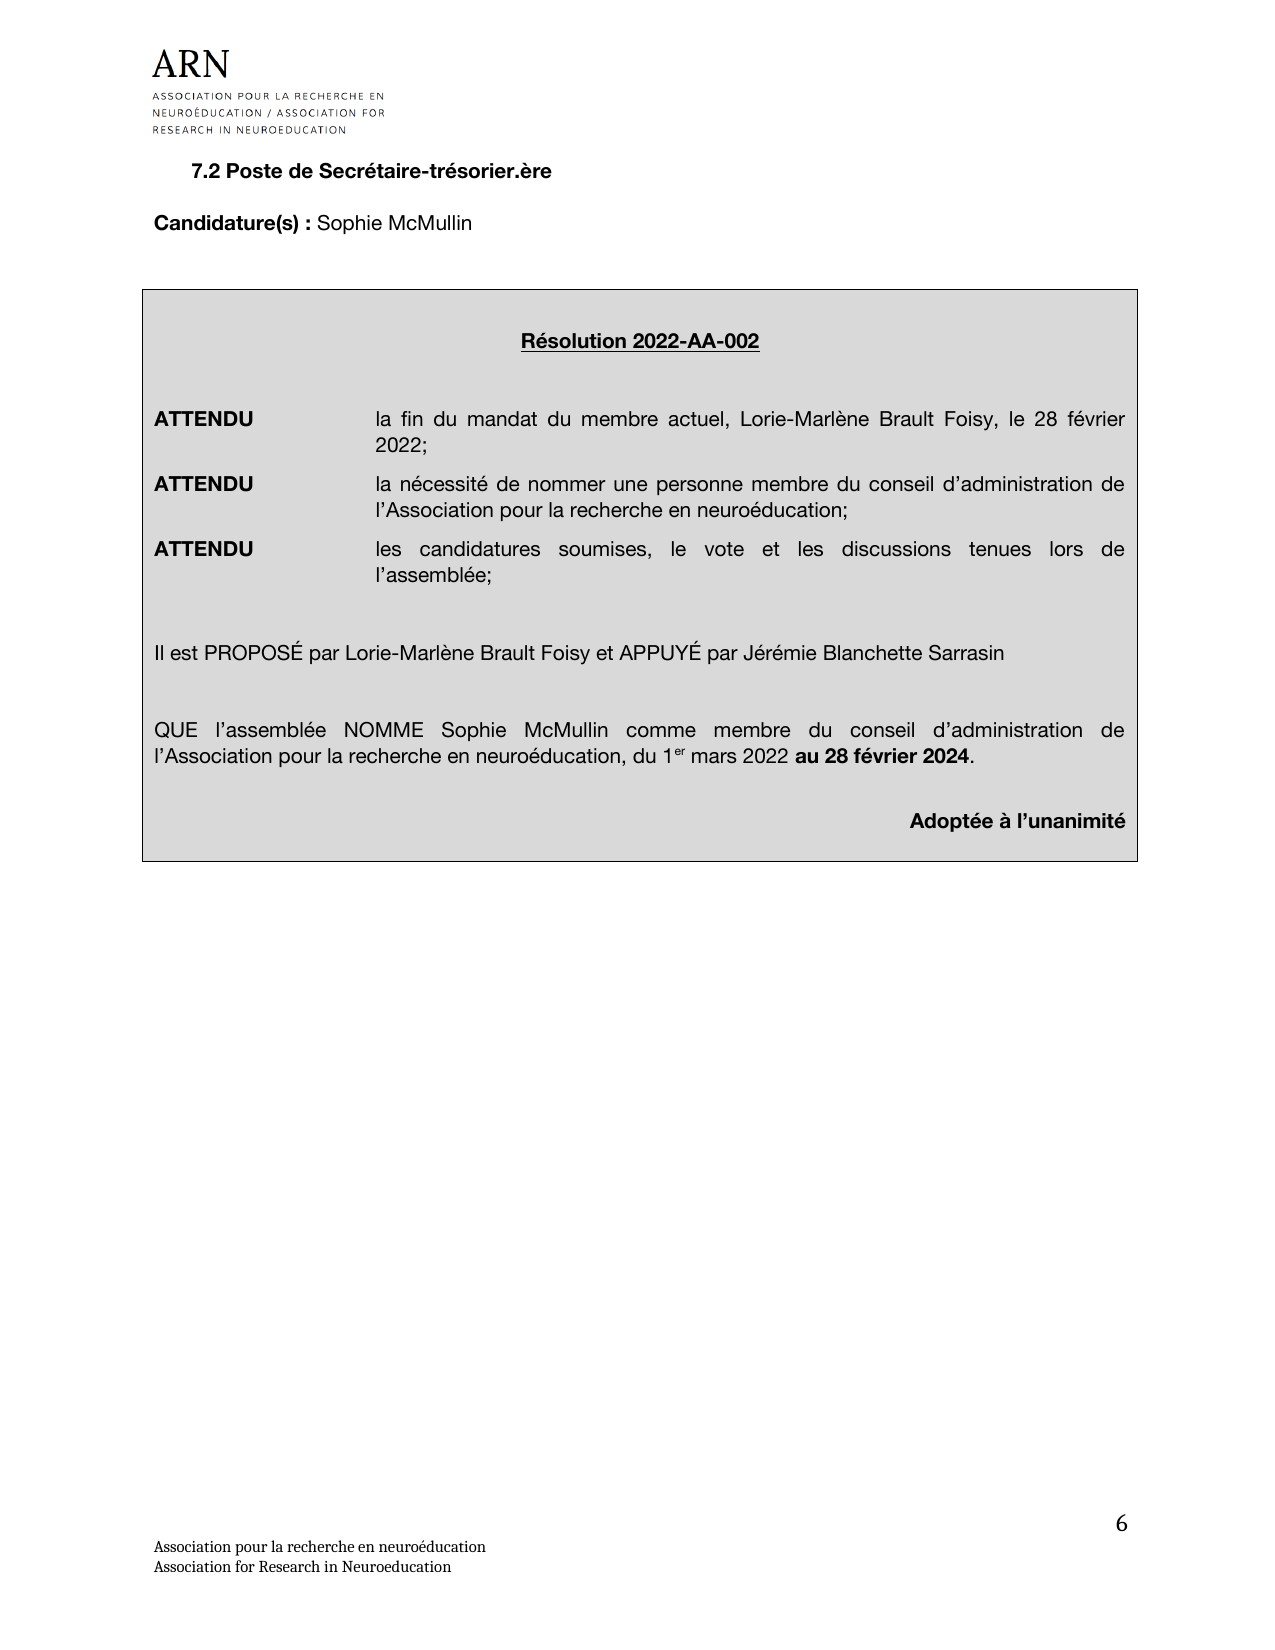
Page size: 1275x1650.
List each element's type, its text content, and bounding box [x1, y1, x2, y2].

picture [147, 45, 390, 139]
table_header Résolution 2022-AA-002 ATTENDU la fin du mandat du membre actuel, Lorie-Marlène Brault Foisy, le 28 février 2022; ATTENDU la nécessité de nommer une personne membre du conseil d’administration de l’Association pour la recherche en neuroéducation; ATTENDU les candidatures soumises, le vote et les discussions tenues lors de l’assemblée; Il est PROPOSÉ par Lorie-Marlène Brault Foisy et APPUYÉ par Jérémie Blanchette Sarrasin QUE l’assemblée NOMME Sophie McMullin comme membre du conseil d’administration de l’Association pour la recherche en neuroéducation, du 1er mars 2022 au 28 février 2024. Adoptée à l’unanimité [143, 290, 1137, 861]
text 7.2 Poste de Secrétaire-trésorier.ère [191, 158, 1127, 185]
text Candidature(s) : Sophie McMullin [153, 210, 1127, 236]
